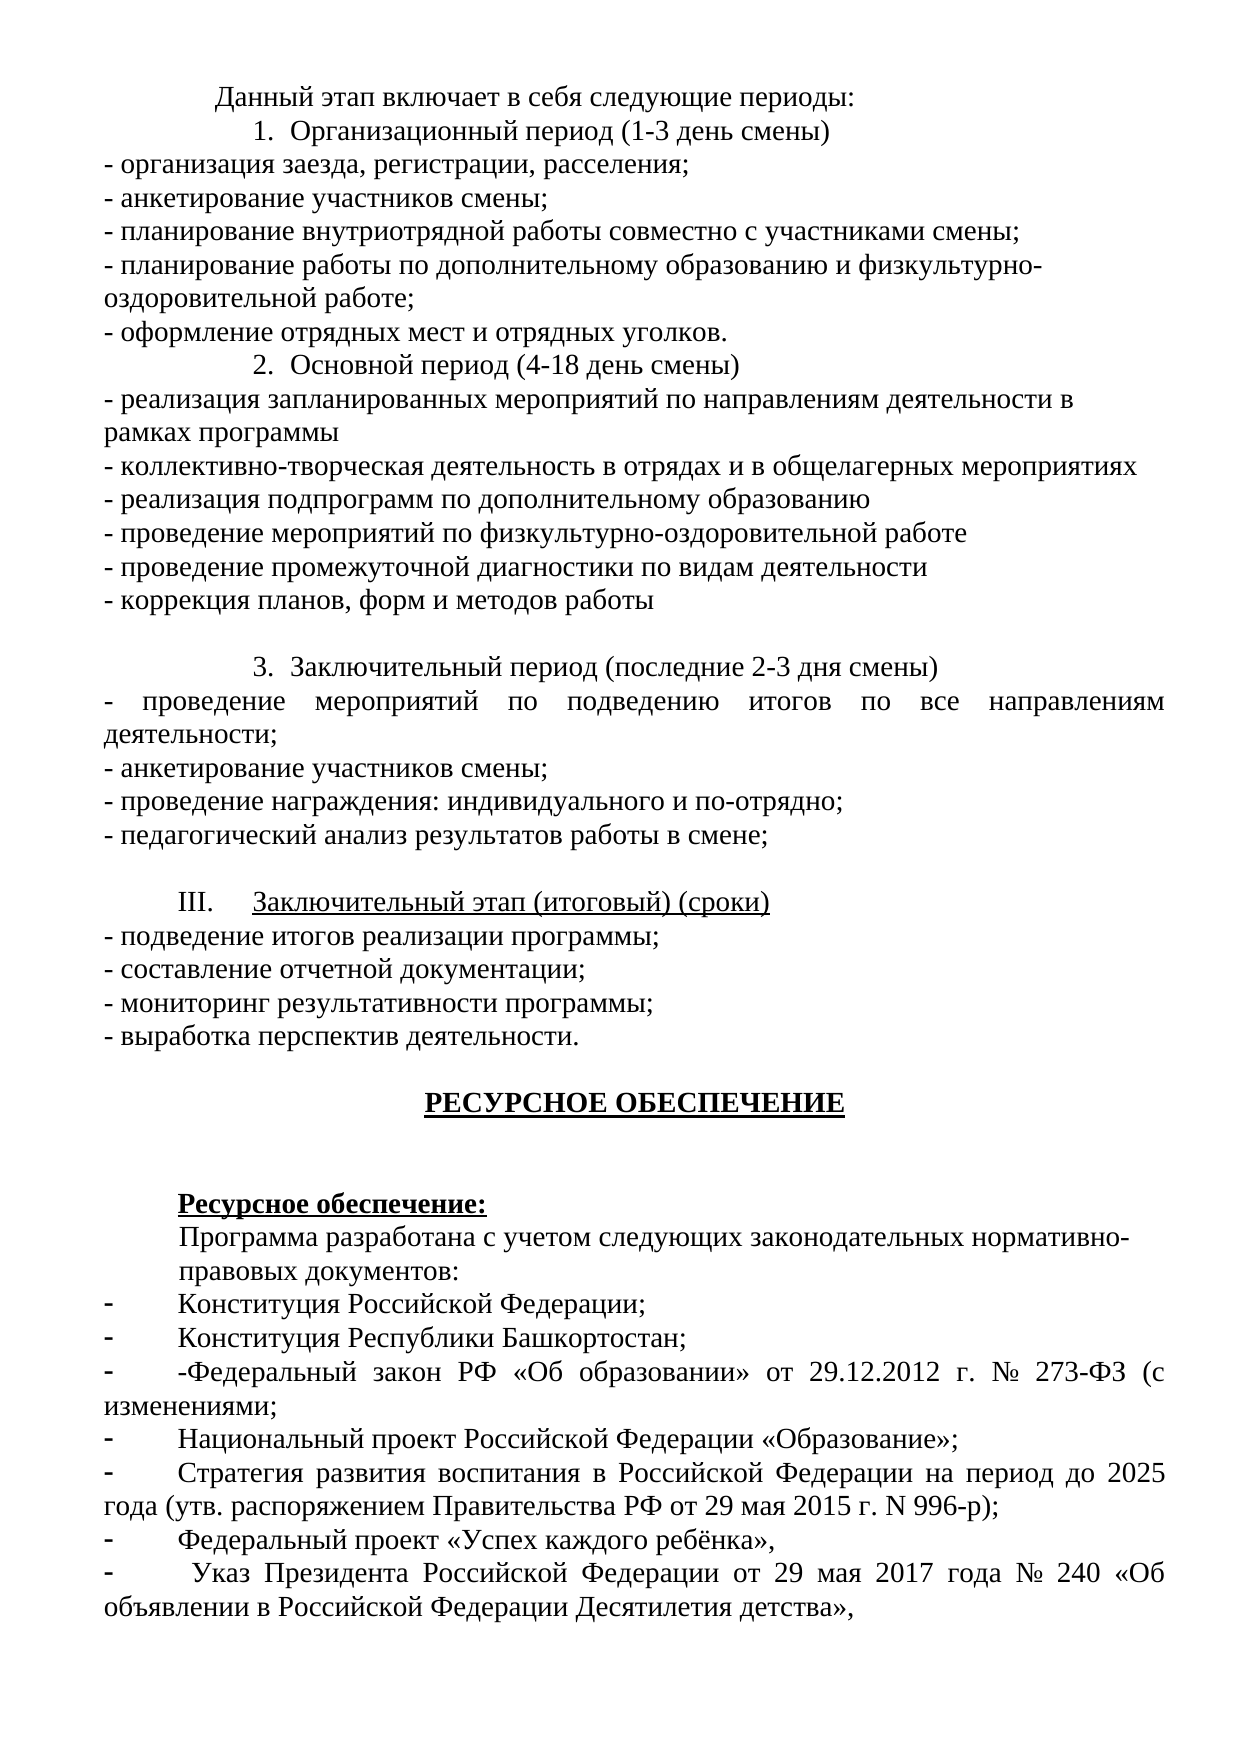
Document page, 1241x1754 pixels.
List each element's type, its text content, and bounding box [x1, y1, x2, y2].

list Заключительный период (последние 2-3 дня смены) [252, 649, 1166, 683]
text Ресурсное обеспечение: [103, 1186, 1166, 1219]
text - коллективно-творческая деятельность в отрядах и в общелагерных мероприятиях [103, 448, 1166, 482]
text - планирование работы по дополнительному образованию и физкультурно-оздоровительной работе; [103, 247, 1166, 314]
text - выработка перспектив деятельности. [103, 1018, 1166, 1052]
text - организация заезда, регистрации, расселения; [103, 146, 1166, 180]
list Программа разработана с учетом следующих законодательных нормативно-правовых документов: [141, 1219, 1166, 1287]
list Национальный проект Российской Федерации «Образование»; [103, 1421, 1166, 1455]
list Конституция Российской Федерации; [103, 1287, 1166, 1320]
text - коррекция планов, форм и методов работы [103, 582, 1166, 616]
text - проведение награждения: индивидуального и по-отрядно; [103, 783, 1166, 817]
text - реализация подпрограмм по дополнительному образованию [103, 482, 1166, 515]
text - реализация запланированных мероприятий по направлениям деятельности в рамках программы [103, 381, 1166, 448]
list -Федеральный закон РФ «Об образовании» от 29.12.2012 г. № 273-ФЗ (с изменениями; [103, 1354, 1166, 1421]
list Федеральный проект «Успех каждого ребёнка», [103, 1522, 1166, 1556]
text РЕСУРСНОЕ ОБЕСПЕЧЕНИЕ [103, 1085, 1166, 1119]
text - проведение мероприятий по подведению итогов по все направлениям деятельности; [103, 683, 1166, 750]
list Данный этап включает в себя следующие периоды: [214, 79, 1166, 113]
text - оформление отрядных мест и отрядных уголков. [103, 314, 1166, 347]
text - подведение итогов реализации программы; [103, 918, 1166, 951]
list Стратегия развития воспитания в Российской Федерации на период до 2025 года (утв. распоряжением Правительства РФ от 29 мая 2015 г. N 996-р); [103, 1455, 1166, 1522]
text - проведение мероприятий по физкультурно-оздоровительной работе [103, 515, 1166, 549]
text - проведение промежуточной диагностики по видам деятельности [103, 549, 1166, 582]
list Заключительный этап (итоговый) (сроки) [177, 884, 1166, 918]
text - составление отчетной документации; [103, 951, 1166, 985]
text - педагогический анализ результатов работы в смене; [103, 817, 1166, 851]
list Основной период (4-18 день смены) [252, 347, 1166, 381]
list Организационный период (1-3 день смены) [252, 113, 1166, 146]
list Конституция Республики Башкортостан; [103, 1320, 1166, 1354]
text - анкетирование участников смены; [103, 180, 1166, 213]
list Указ Президента Российской Федерации от 29 мая 2017 года № 240 «Об объявлении в Российской Федерации Десятилетия детства», [103, 1556, 1166, 1623]
text - планирование внутриотрядной работы совместно с участниками смены; [103, 213, 1166, 247]
text - мониторинг результативности программы; [103, 985, 1166, 1018]
text - анкетирование участников смены; [103, 750, 1166, 783]
